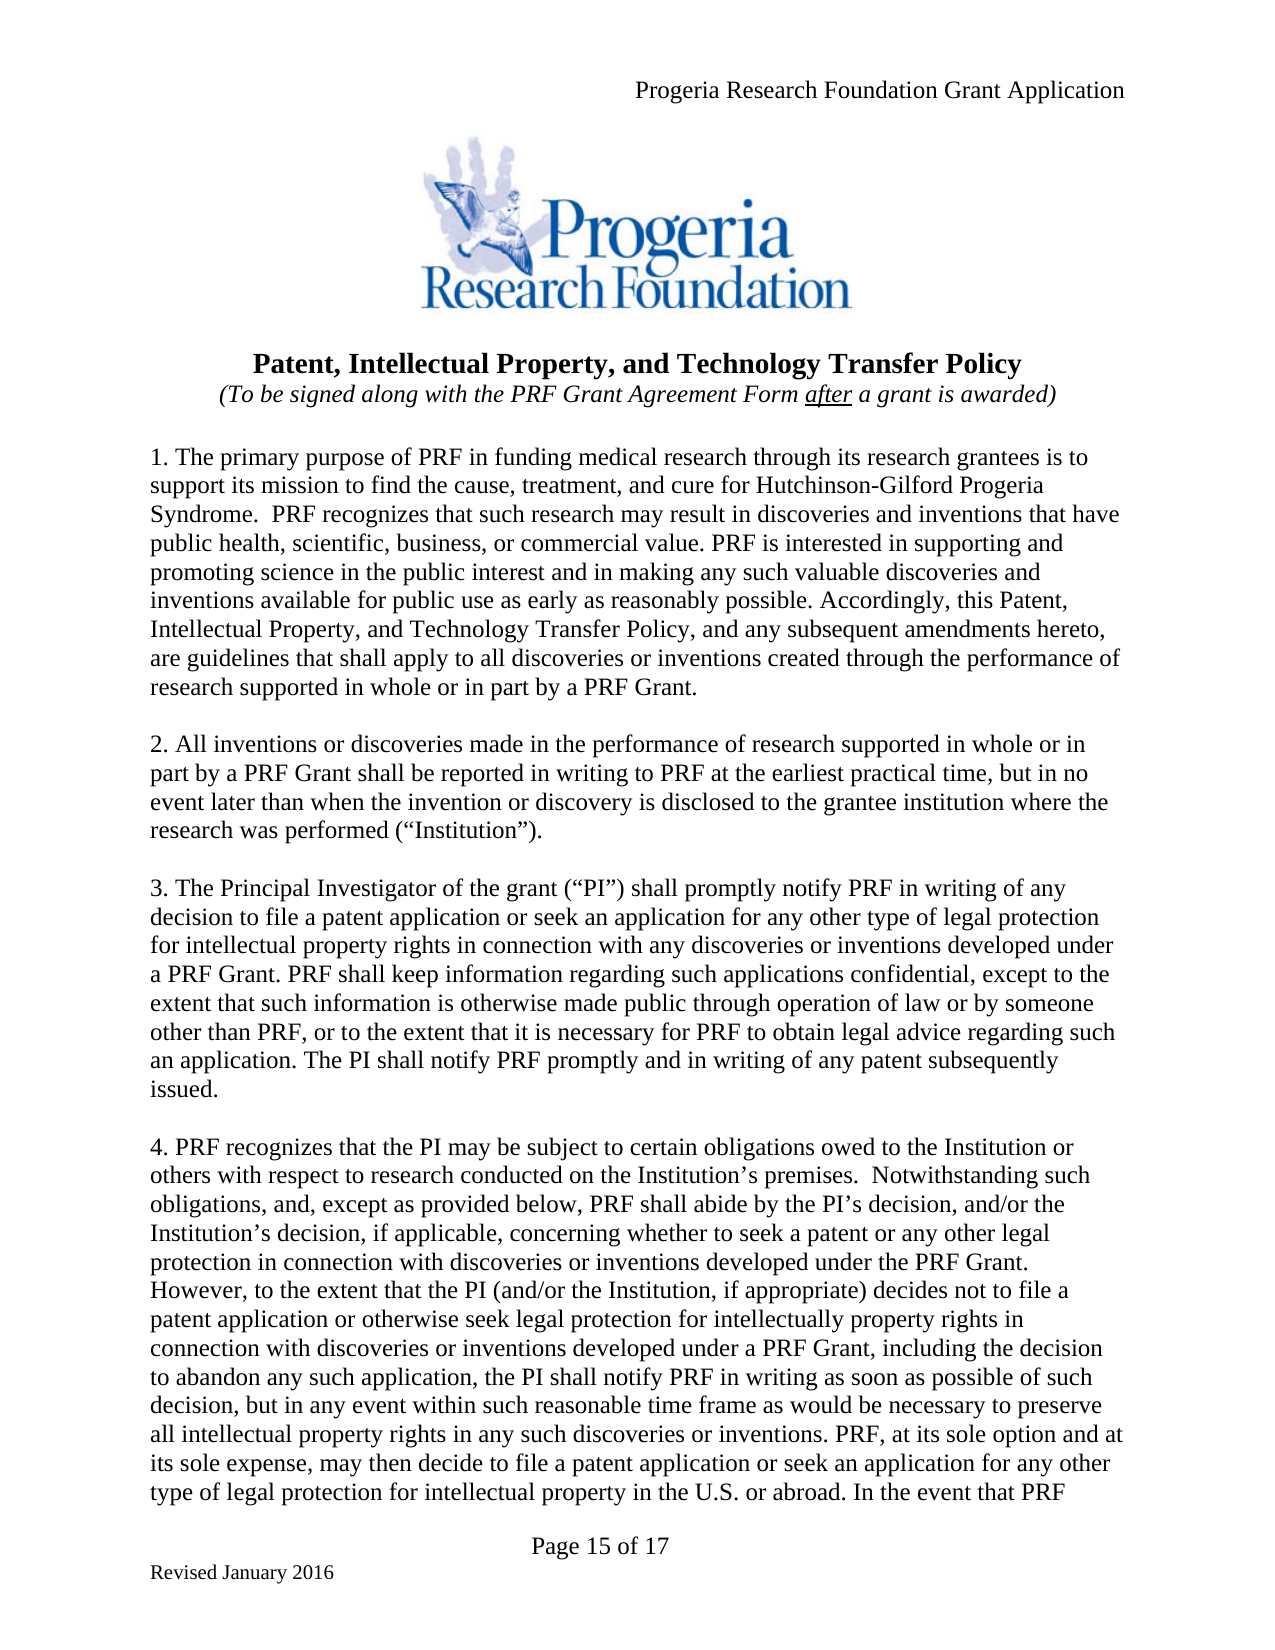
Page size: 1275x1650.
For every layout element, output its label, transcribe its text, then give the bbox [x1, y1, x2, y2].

text 2. All inventions or discoveries made in the performance of research supported in whole or in part by a PRF Grant shall be reported in writing to PRF at the earliest practical time, but in no event later than when the invention or discovery is disclosed to the grantee institution where the research was performed (“Institution”). [150, 729, 1125, 844]
text 1. The primary purpose of PRF in funding medical research through its research grantees is to [150, 442, 1125, 471]
text support its mission to find the cause, treatment, and cure for Hutchinson-Gilford Progeria Syndrome. PRF recognizes that such research may result in discoveries and inventions that have public health, scientific, business, or commercial value. PRF is interested in supporting and promoting science in the public interest and in making any such valuable discoveries and inventions available for public use as early as reasonably possible. Accordingly, this Patent, Intellectual Property, and Technology Transfer Policy, and any subsequent amendments hereto, are guidelines that shall apply to all discoveries or inventions created through the performance of research supported in whole or in part by a PRF Grant. [150, 471, 1125, 701]
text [150, 1132, 1125, 1506]
picture [418, 132, 857, 313]
text (To be signed along with the PRF Grant Agreement Form after a grant is awarded) [150, 379, 1125, 408]
text Patent, Intellectual Property, and Technology Transfer Policy [150, 346, 1125, 379]
text 3. The Principal Investigator of the grant (“PI”) shall promptly notify PRF in writing of any decision to file a patent application or seek an application for any other type of legal protection for intellectual property rights in connection with any discoveries or inventions developed under a PRF Grant. PRF shall keep information regarding such applications confidential, except to the extent that such information is otherwise made public through operation of law or by someone other than PRF, or to the extent that it is necessary for PRF to obtain legal advice regarding such an application. The PI shall notify PRF promptly and in writing of any patent subsequently issued. [150, 873, 1125, 1103]
